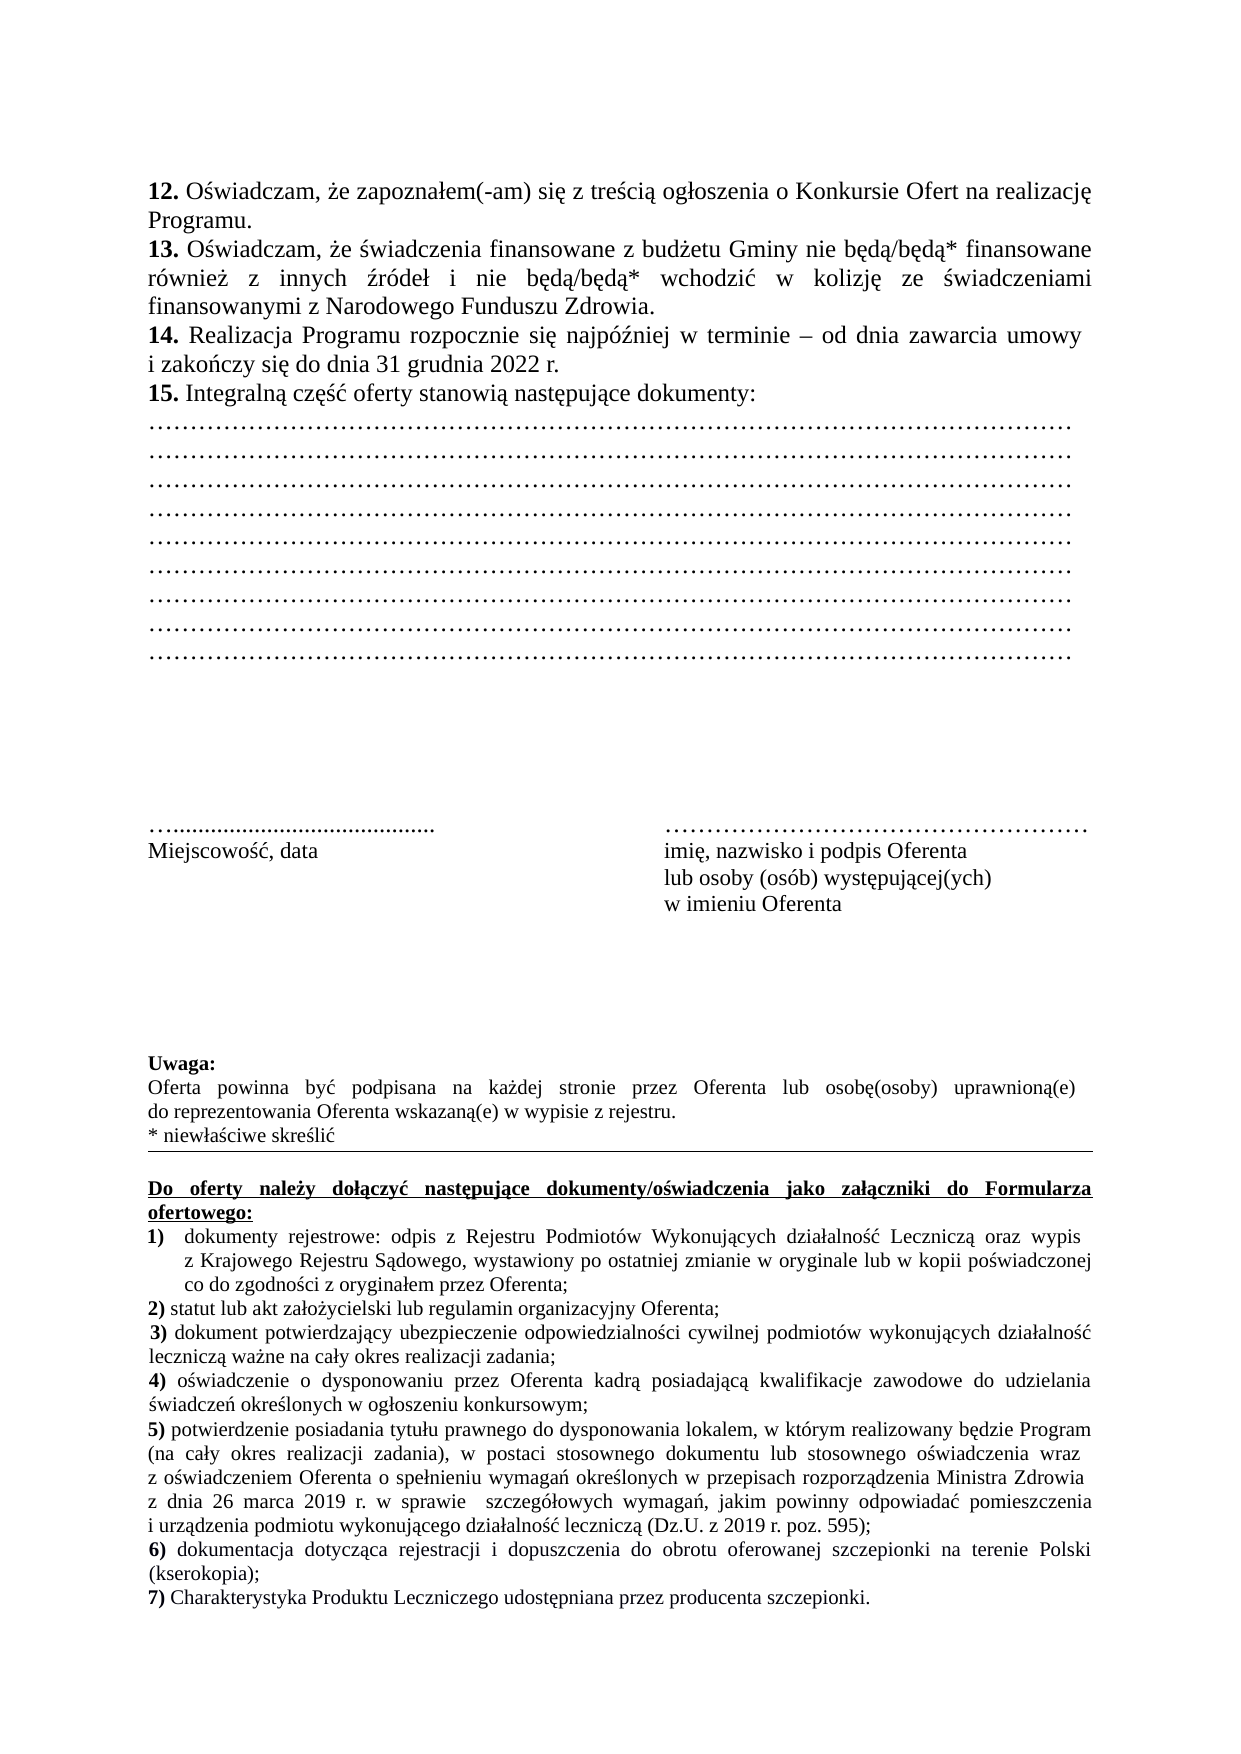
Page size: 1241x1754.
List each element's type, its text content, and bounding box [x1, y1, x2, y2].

text Uwaga: [148, 1051, 1093, 1075]
text Do oferty należy dołączyć następujące dokumenty/oświadczenia jako załączniki do Formularza ofertowego: [148, 1176, 1093, 1197]
text 14. Realizacja Programu rozpocznie się najpóźniej w terminie – od dnia zawarcia umowy i zakończy się do dnia 31 grudnia 2022 r. [148, 320, 1093, 378]
text 6) dokumentacja dotycząca rejestracji i dopuszczenia do obrotu oferowanej szczepionki na terenie Polski (kserokopia); [149, 1537, 1093, 1585]
text 15. Integralną część oferty stanowią następujące dokumenty: [148, 378, 1093, 406]
text ….......................................... …………………………………………… [148, 809, 1093, 838]
text 12. Oświadczam, że zapoznałem(-am) się z treścią ogłoszenia o Konkursie Ofert na realizację Programu. [148, 176, 1093, 234]
text 7) Charakterystyka Produktu Leczniczego udostępniana przez producenta szczepionki. [148, 1585, 1093, 1609]
text * niewłaściwe skreślić [148, 1123, 1093, 1151]
text Miejscowość, data imię, nazwisko i podpis Oferenta [148, 838, 1093, 864]
text ……………………………………………………………………………………………………………………………………………………………………………………………………………………………………………………………………………………………………………………………………………………………………………………………………………………………………………………………………………………………………………………………………………………………………………………………………………………………………………………………………………………………………………………………………………………………………………………………………………………………………………………………………………………………………………………… [148, 406, 1093, 665]
text 4) oświadczenie o dysponowaniu przez Oferenta kadrą posiadającą kwalifikacje zawodowe do udzielania świadczeń określonych w ogłoszeniu konkursowym; [149, 1368, 1093, 1416]
text Do oferty należy dołączyć następujące dokumenty/oświadczenia jako załączniki do Formularza ofertowego: [148, 1198, 1093, 1224]
text lub osoby (osób) występującej(ych) w imieniu Oferenta [664, 864, 1093, 917]
text 13. Oświadczam, że świadczenia finansowane z budżetu Gminy nie będą/będą* finansowane również z innych źródeł i nie będą/będą* wchodzić w kolizję ze świadczeniami finansowanymi z Narodowego Funduszu Zdrowia. [148, 234, 1093, 320]
list dokumenty rejestrowe: odpis z Rejestru Podmiotów Wykonujących działalność Leczniczą oraz wypis z Krajowego Rejestru Sądowego, wystawiony po ostatniej zmianie w oryginale lub w kopii poświadczonej co do zgodności z oryginałem przez Oferenta; [147, 1224, 1093, 1296]
text 2) statut lub akt założycielski lub regulamin organizacyjny Oferenta; [148, 1296, 1093, 1320]
text Oferta powinna być podpisana na każdej stronie przez Oferenta lub osobę(osoby) uprawnioną(e) do reprezentowania Oferenta wskazaną(e) w wypisie z rejestru. [148, 1075, 1093, 1123]
text 5) potwierdzenie posiadania tytułu prawnego do dysponowania lokalem, w którym realizowany będzie Program (na cały okres realizacji zadania), w postaci stosownego dokumentu lub stosownego oświadczenia wraz z oświadczeniem Oferenta o spełnieniu wymagań określonych w przepisach rozporządzenia Ministra Zdrowia z dnia 26 marca 2019 r. w sprawie szczegółowych wymagań, jakim powinny odpowiadać pomieszczenia i urządzenia podmiotu wykonującego działalność leczniczą (Dz.U. z 2019 r. poz. 595); [148, 1416, 1093, 1537]
text 3) dokument potwierdzający ubezpieczenie odpowiedzialności cywilnej podmiotów wykonujących działalność leczniczą ważne na cały okres realizacji zadania; [149, 1320, 1093, 1368]
